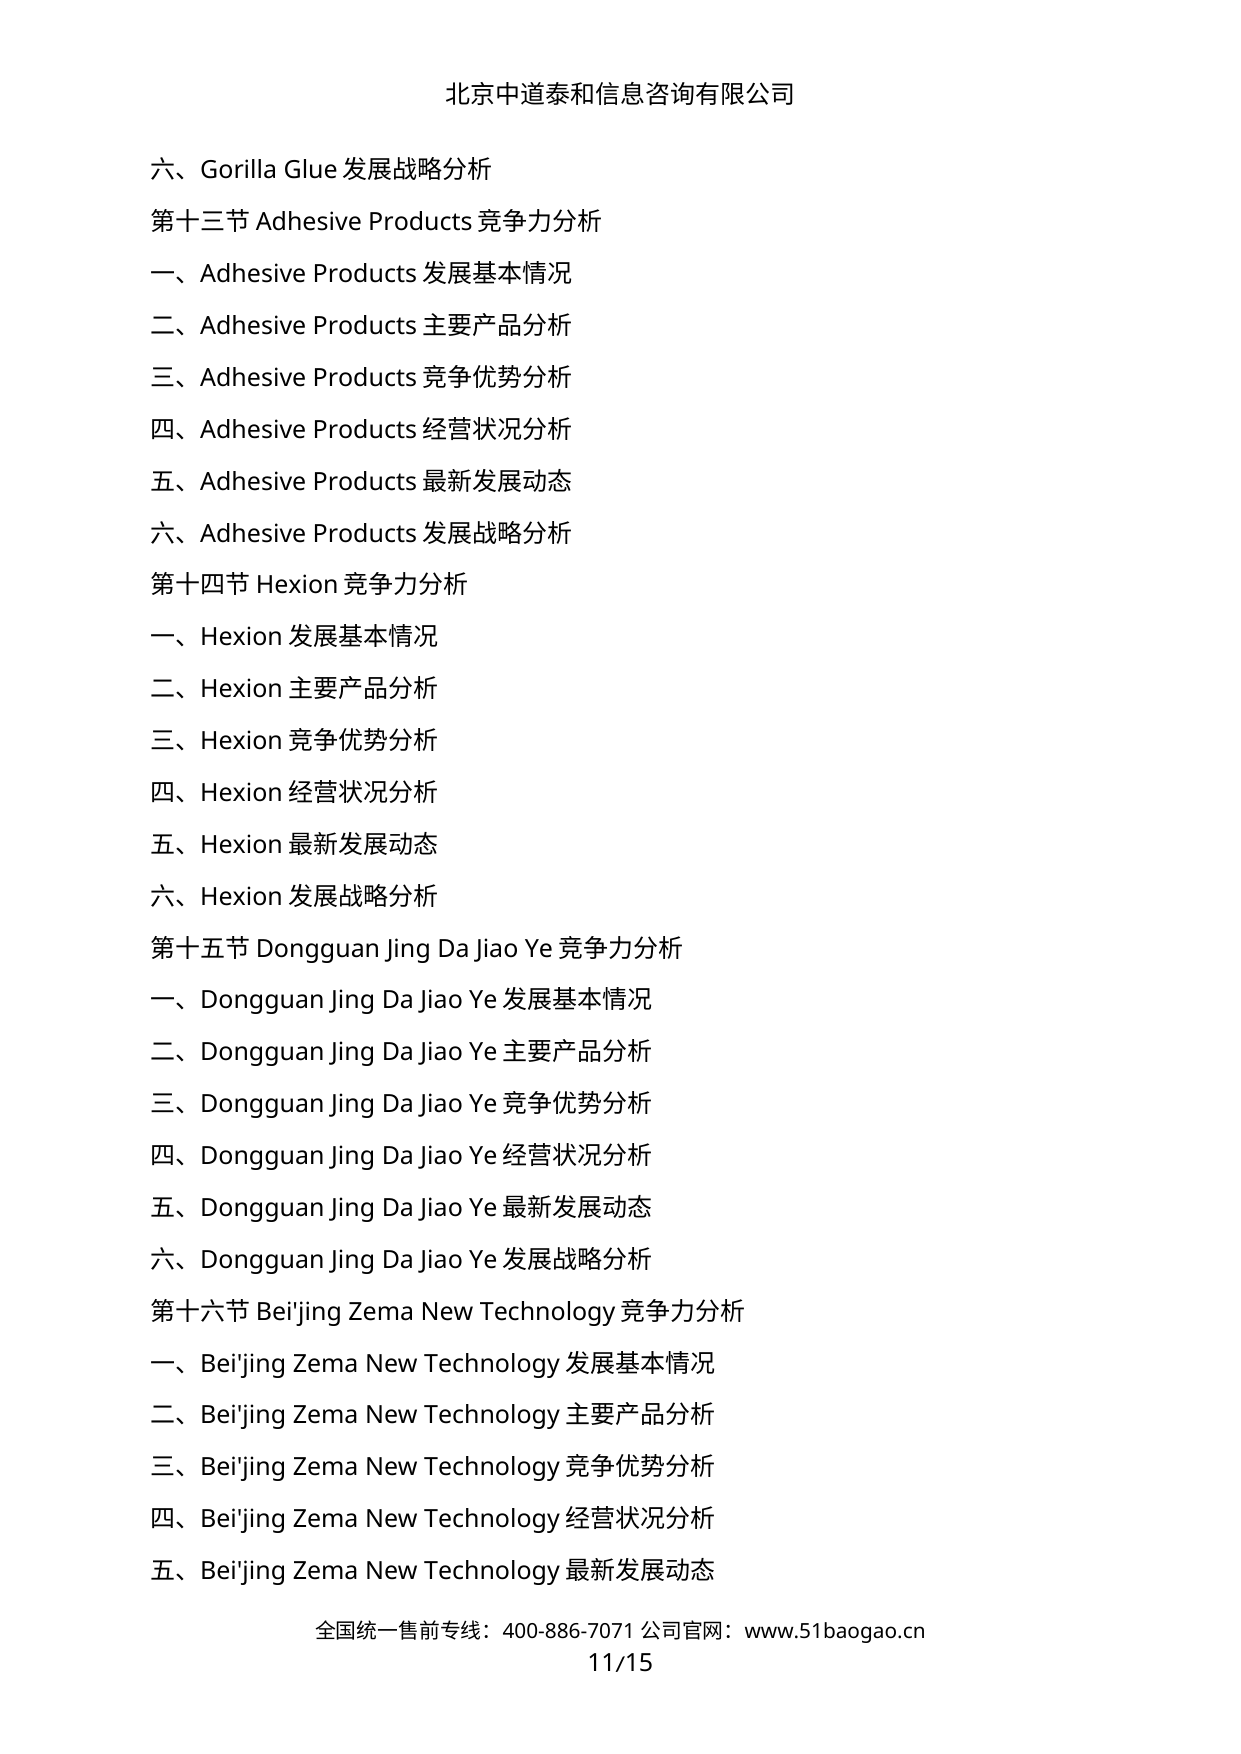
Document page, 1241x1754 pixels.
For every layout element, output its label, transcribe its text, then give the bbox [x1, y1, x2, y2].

text 五、Dongguan Jing Da Jiao Ye最新发展动态 [150, 1187, 1090, 1224]
text 第十三节 Adhesive Products竞争力分析 [150, 202, 1090, 238]
text 六、Dongguan Jing Da Jiao Ye发展战略分析 [150, 1239, 1090, 1276]
text 一、Bei'jing Zema New Technology发展基本情况 [150, 1343, 1090, 1379]
text 三、Hexion竞争优势分析 [150, 721, 1090, 757]
text 四、Adhesive Products经营状况分析 [150, 409, 1090, 446]
text 二、Adhesive Products主要产品分析 [150, 306, 1090, 342]
text 四、Hexion经营状况分析 [150, 772, 1090, 809]
text 六、Hexion发展战略分析 [150, 876, 1090, 912]
text 五、Bei'jing Zema New Technology最新发展动态 [150, 1551, 1090, 1587]
text 一、Adhesive Products发展基本情况 [150, 254, 1090, 290]
text 第十五节 Dongguan Jing Da Jiao Ye竞争力分析 [150, 928, 1090, 964]
text 二、Dongguan Jing Da Jiao Ye主要产品分析 [150, 1032, 1090, 1068]
text 三、Adhesive Products竞争优势分析 [150, 357, 1090, 394]
text 五、Adhesive Products最新发展动态 [150, 461, 1090, 497]
text 一、Hexion发展基本情况 [150, 617, 1090, 653]
text 四、Bei'jing Zema New Technology经营状况分析 [150, 1499, 1090, 1535]
text 四、Dongguan Jing Da Jiao Ye经营状况分析 [150, 1136, 1090, 1172]
text 二、Bei'jing Zema New Technology主要产品分析 [150, 1395, 1090, 1431]
text 五、Hexion最新发展动态 [150, 824, 1090, 861]
text 第十四节 Hexion竞争力分析 [150, 565, 1090, 601]
text 三、Bei'jing Zema New Technology竞争优势分析 [150, 1447, 1090, 1483]
text 一、Dongguan Jing Da Jiao Ye发展基本情况 [150, 980, 1090, 1016]
text 六、Adhesive Products发展战略分析 [150, 513, 1090, 549]
text 六、Gorilla Glue发展战略分析 [150, 150, 1090, 186]
text 二、Hexion主要产品分析 [150, 669, 1090, 705]
text 第十六节 Bei'jing Zema New Technology竞争力分析 [150, 1291, 1090, 1327]
text 三、Dongguan Jing Da Jiao Ye竞争优势分析 [150, 1084, 1090, 1120]
